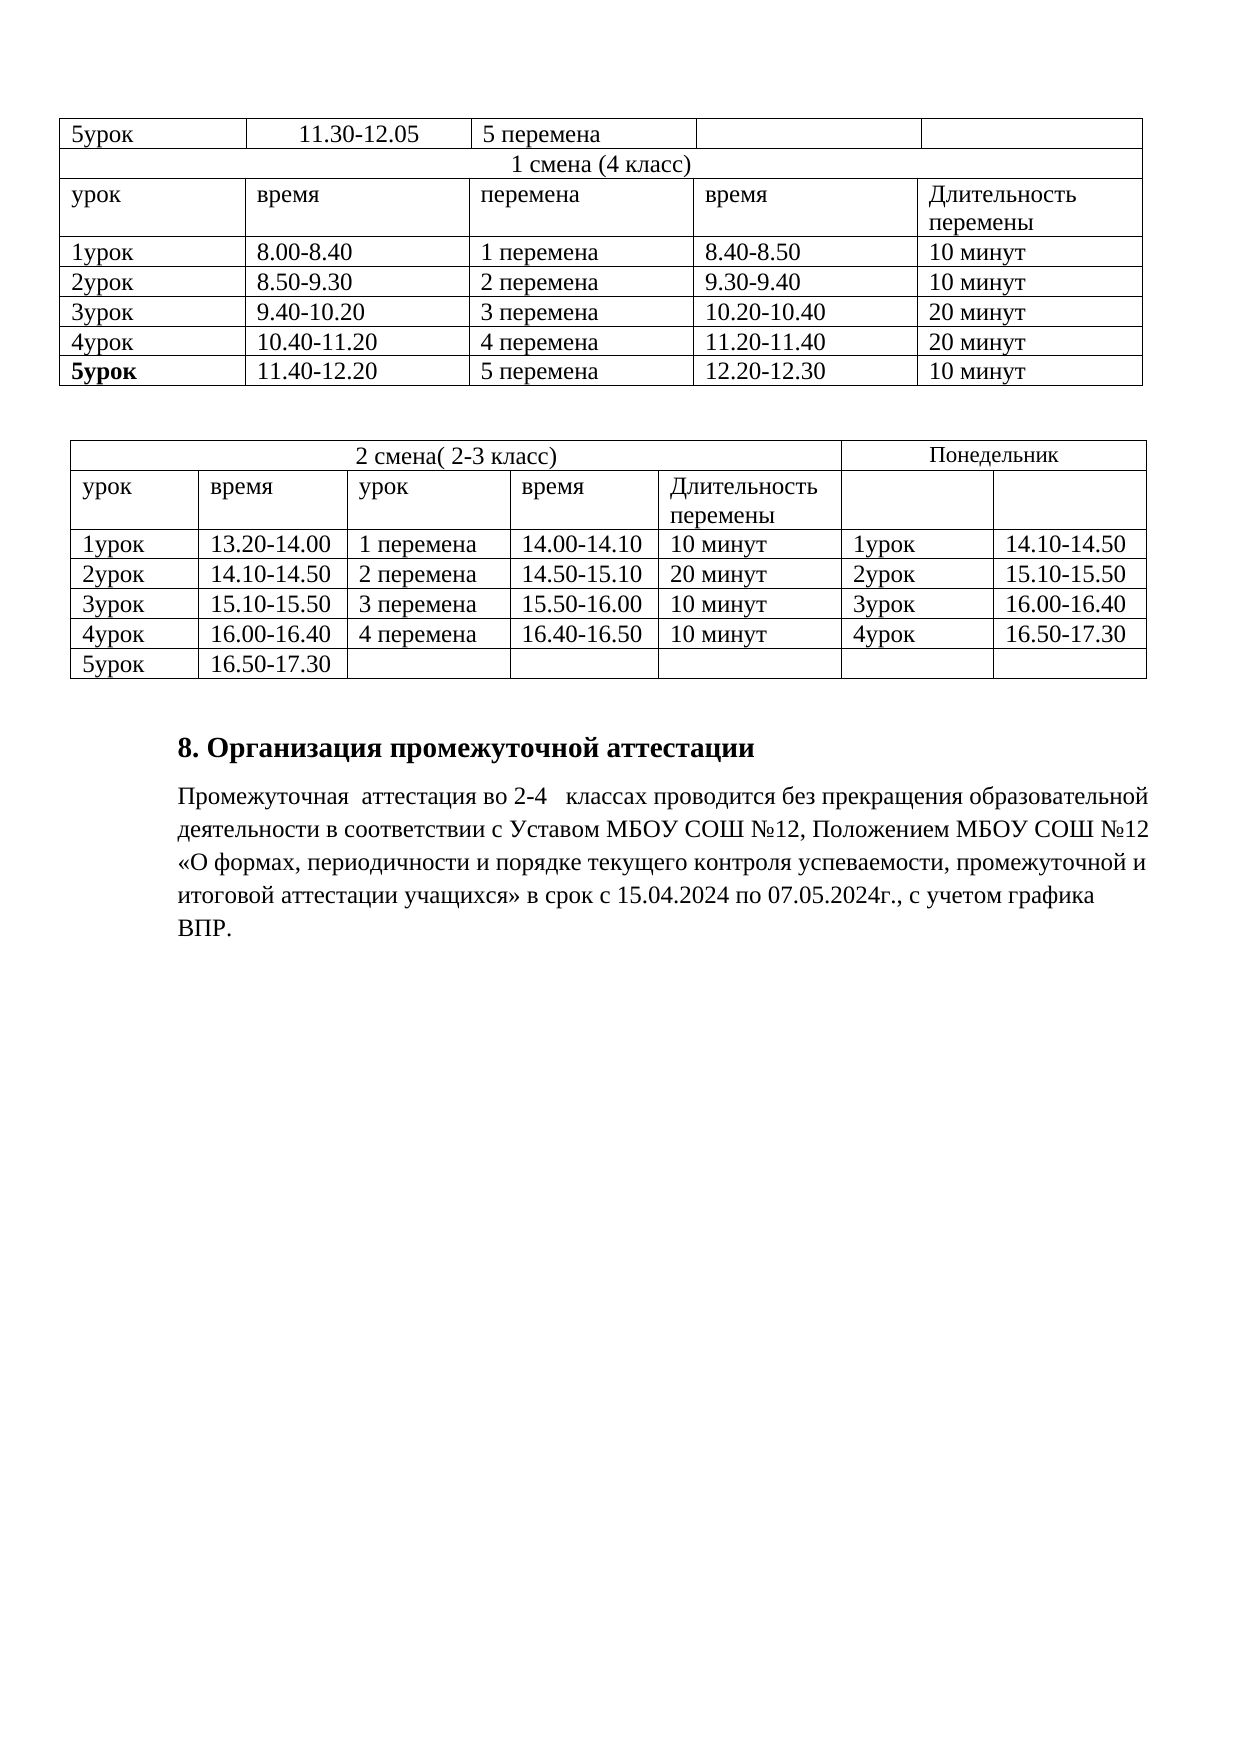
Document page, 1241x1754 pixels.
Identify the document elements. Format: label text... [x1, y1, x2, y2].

table_cell время [246, 179, 469, 236]
table_cell [994, 649, 1005, 677]
table_cell время [511, 471, 658, 528]
table_cell [1131, 119, 1142, 148]
table_cell [842, 471, 993, 528]
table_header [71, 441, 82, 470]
table_cell урок [348, 471, 510, 528]
text Промежуточная аттестация во 2-4 классах проводится без прекращения образовательной деятельности в соответствии с Уставом МБОУ СОШ №12, Положением МБОУ СОШ №12 «О формах, периодичности и порядке текущего контроля успеваемости, промежуточной и итоговой аттестации учащихся» в срок с 15.04.2024 по 07.05.2024г., с учетом графика ВПР. [177, 781, 1152, 942]
text 8. Организация промежуточной аттестации [177, 731, 1152, 764]
table_cell [1135, 649, 1146, 677]
table_cell [983, 649, 993, 677]
table_cell урок [60, 179, 245, 236]
table_cell урок [71, 471, 198, 528]
table_cell [697, 119, 708, 148]
table_cell [994, 471, 1146, 528]
table_cell [910, 119, 921, 148]
table_cell [511, 649, 521, 677]
table_cell [659, 649, 670, 677]
table_cell [348, 649, 358, 677]
table_cell [922, 119, 933, 148]
table_cell время [694, 179, 917, 236]
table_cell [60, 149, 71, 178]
table_header Понедельник [842, 441, 1146, 470]
table_cell [830, 649, 841, 677]
table_cell [647, 649, 658, 677]
table_cell время [199, 471, 347, 528]
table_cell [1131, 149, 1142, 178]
table_cell [842, 649, 853, 677]
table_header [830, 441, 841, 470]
table_cell перемена [470, 179, 693, 236]
table_cell [499, 649, 510, 677]
